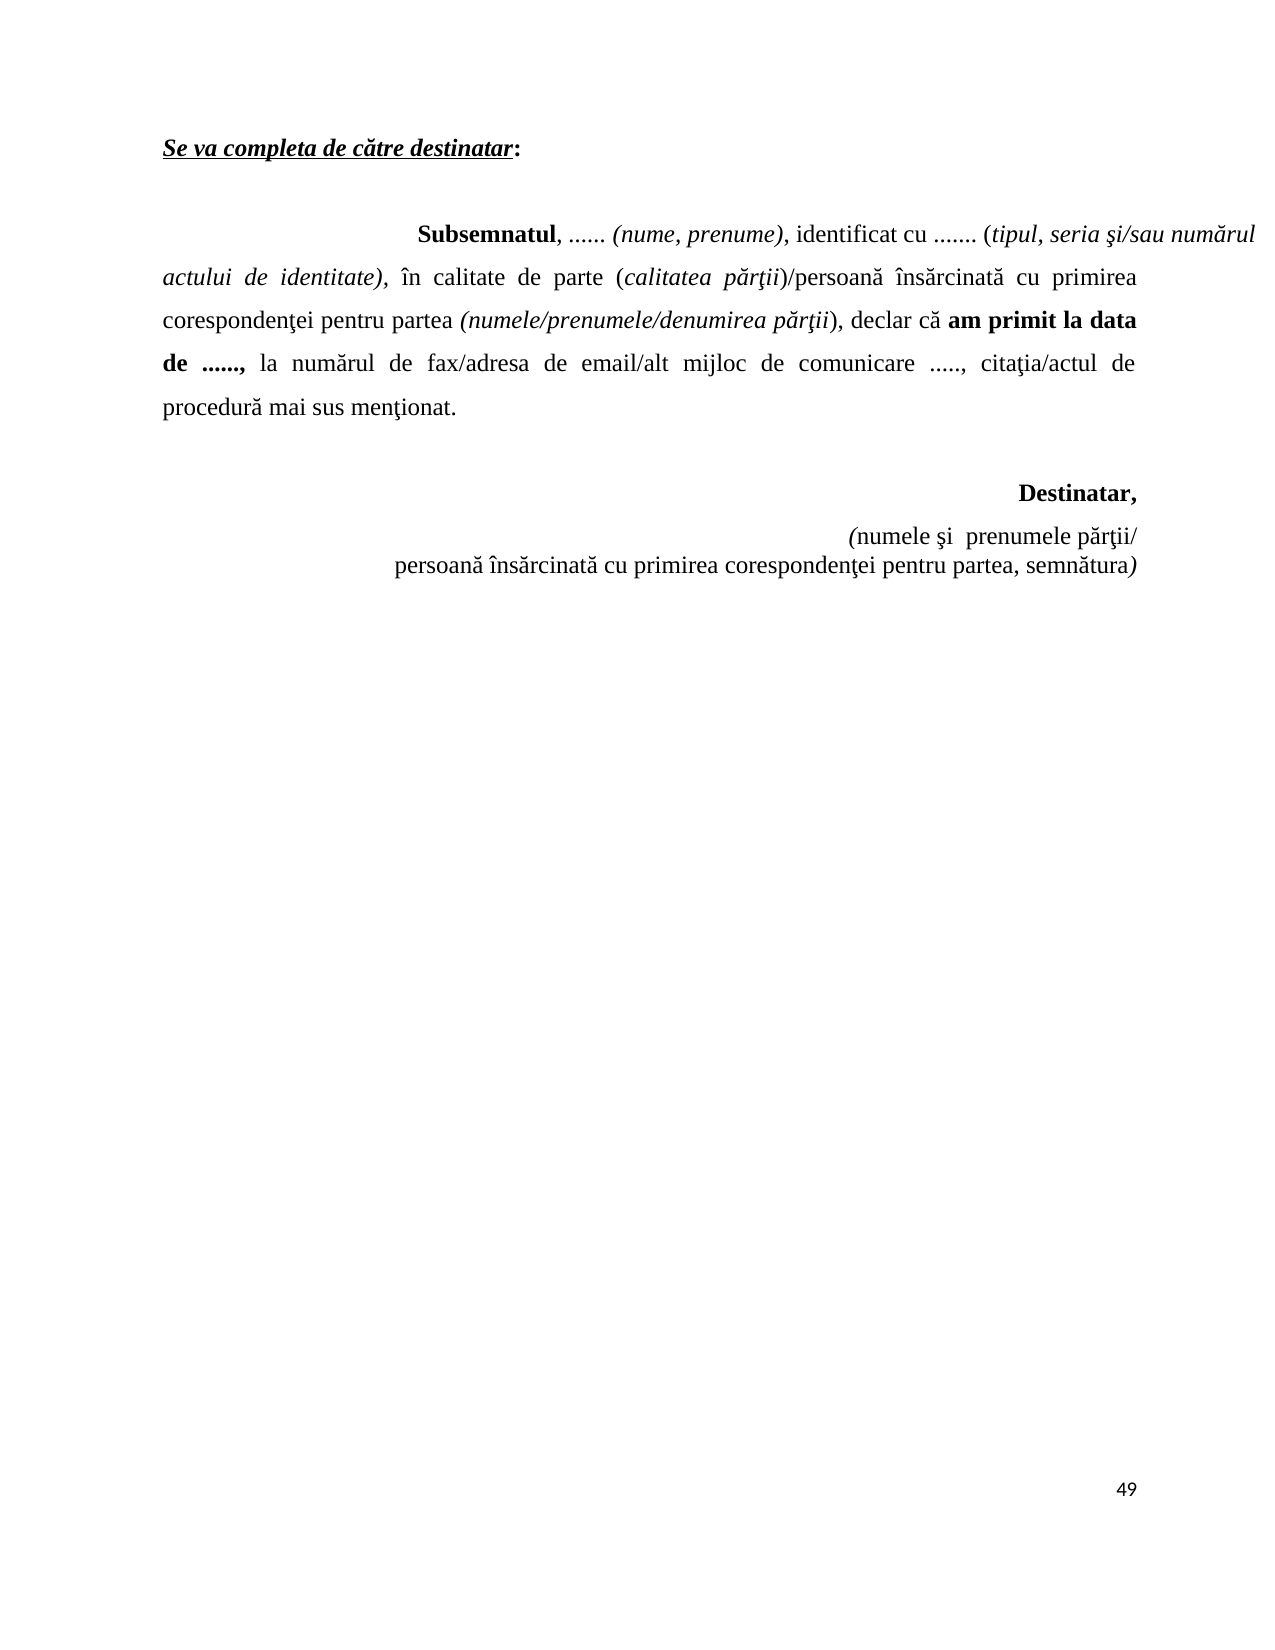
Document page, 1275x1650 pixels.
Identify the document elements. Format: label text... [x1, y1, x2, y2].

text Se va completa de către destinatar: [162, 133, 1137, 162]
text (numele şi prenumele părţii/ [162, 521, 1137, 550]
text persoană însărcinată cu primirea corespondenţei pentru partea, semnătura) [162, 550, 1137, 578]
text Destinatar, [162, 478, 1137, 507]
text Subsemnatul, ...... (nume, prenume), identificat cu ....... (tipul, seria şi/sau numărul actului de identitate), în calitate de parte (calitatea părţii)/persoană însărcinată cu primirea corespondenţei pentru partea (numele/prenumele/denumirea părţii), declar că am primit la data de ......, la numărul de fax/adresa de email/alt mijloc de comunicare ....., citaţia/actul de procedură mai sus menţionat. [162, 219, 1137, 420]
